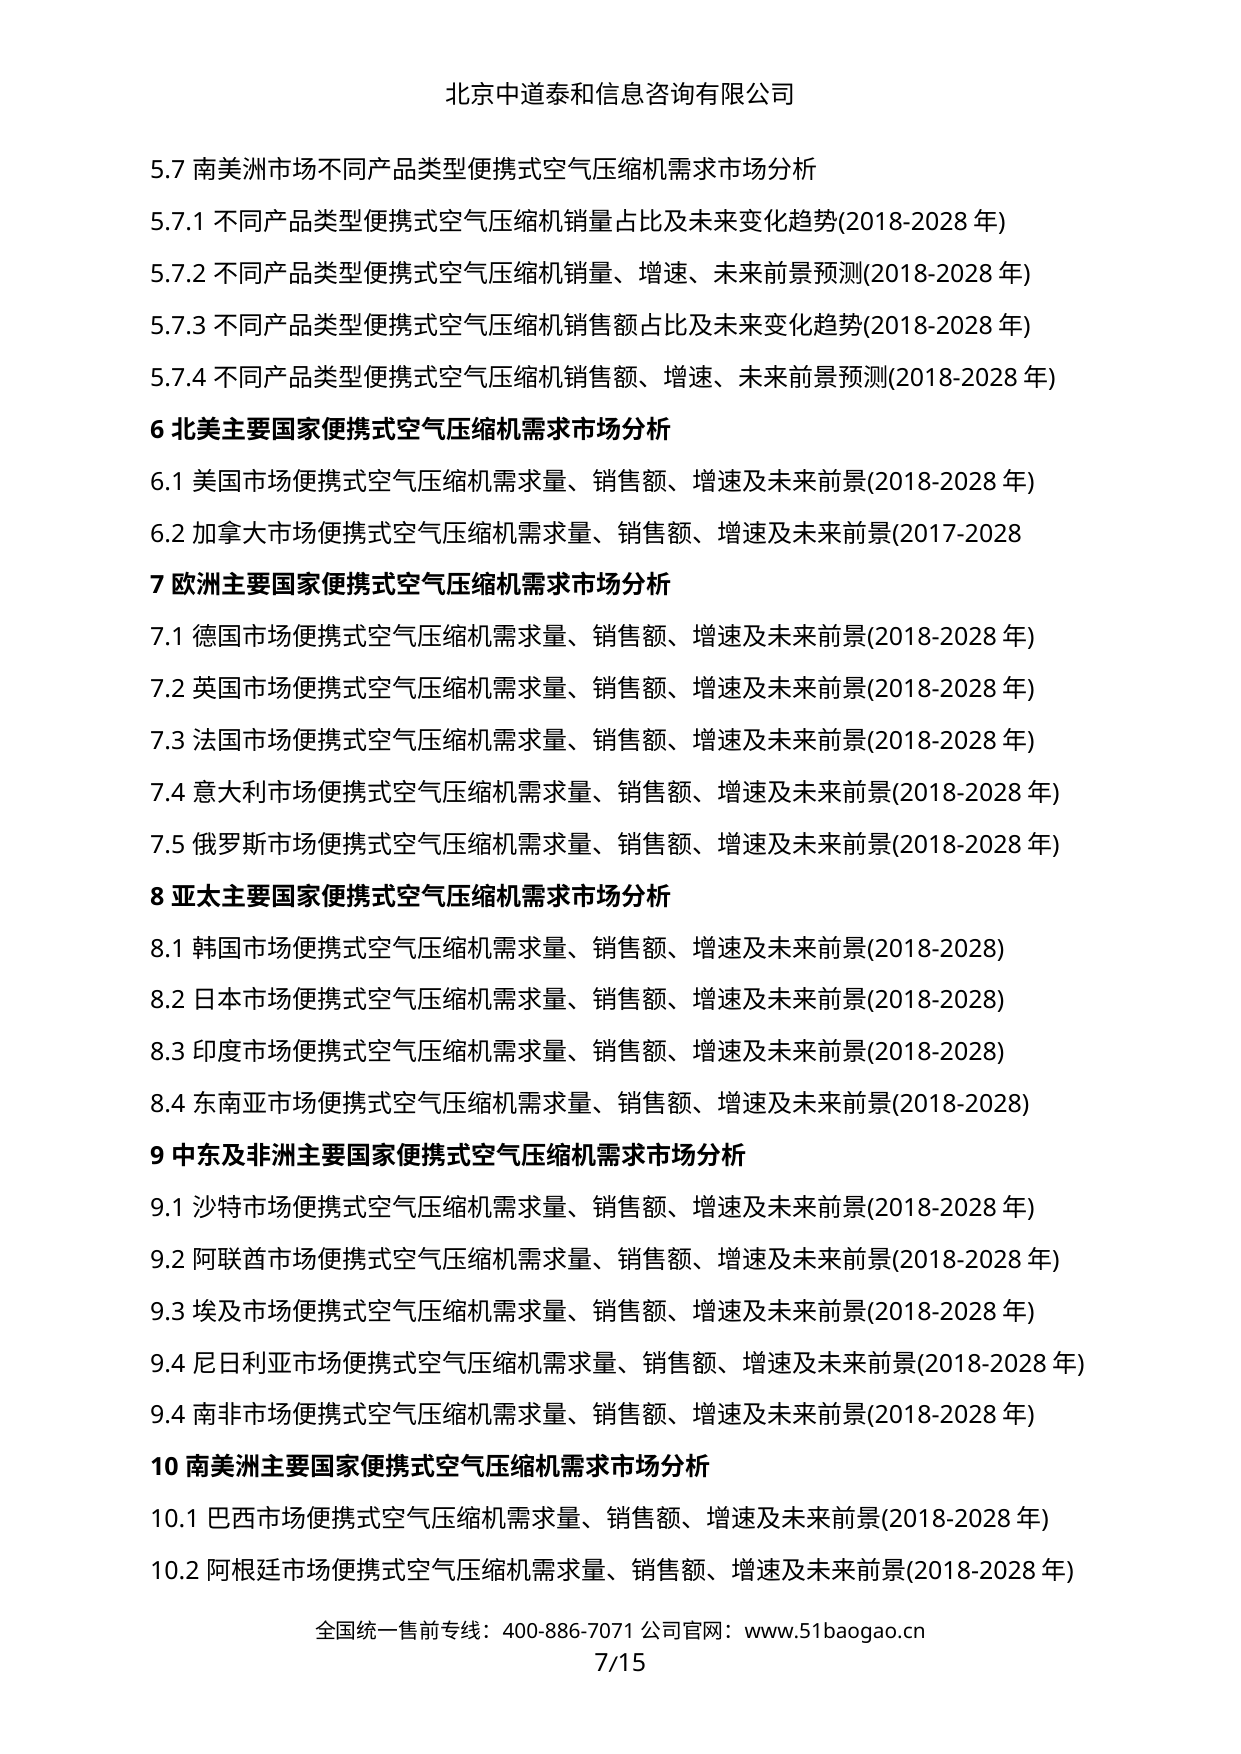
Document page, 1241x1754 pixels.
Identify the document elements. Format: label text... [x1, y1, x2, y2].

text 9.1 沙特市场便携式空气压缩机需求量、销售额、增速及未来前景(2018-2028年) [150, 1187, 1090, 1224]
text 8.3 印度市场便携式空气压缩机需求量、销售额、增速及未来前景(2018-2028) [150, 1032, 1090, 1068]
text 9.2 阿联酋市场便携式空气压缩机需求量、销售额、增速及未来前景(2018-2028年) [150, 1239, 1090, 1276]
text 7.5 俄罗斯市场便携式空气压缩机需求量、销售额、增速及未来前景(2018-2028年) [150, 824, 1090, 861]
text 5.7.4 不同产品类型便携式空气压缩机销售额、增速、未来前景预测(2018-2028年) [150, 357, 1090, 394]
text 10.2 阿根廷市场便携式空气压缩机需求量、销售额、增速及未来前景(2018-2028年) [150, 1551, 1090, 1587]
text 9 中东及非洲主要国家便携式空气压缩机需求市场分析 [150, 1136, 1090, 1172]
text 6.1 美国市场便携式空气压缩机需求量、销售额、增速及未来前景(2018-2028年) [150, 461, 1090, 497]
text 5.7.2 不同产品类型便携式空气压缩机销量、增速、未来前景预测(2018-2028年) [150, 254, 1090, 290]
text 7.3 法国市场便携式空气压缩机需求量、销售额、增速及未来前景(2018-2028年) [150, 721, 1090, 757]
text 7.2 英国市场便携式空气压缩机需求量、销售额、增速及未来前景(2018-2028年) [150, 669, 1090, 705]
text 8 亚太主要国家便携式空气压缩机需求市场分析 [150, 876, 1090, 912]
text 7.4 意大利市场便携式空气压缩机需求量、销售额、增速及未来前景(2018-2028年) [150, 772, 1090, 809]
text 9.4 尼日利亚市场便携式空气压缩机需求量、销售额、增速及未来前景(2018-2028年) [150, 1343, 1090, 1379]
text 8.4 东南亚市场便携式空气压缩机需求量、销售额、增速及未来前景(2018-2028) [150, 1084, 1090, 1120]
text 5.7.1 不同产品类型便携式空气压缩机销量占比及未来变化趋势(2018-2028年) [150, 202, 1090, 238]
text 7 欧洲主要国家便携式空气压缩机需求市场分析 [150, 565, 1090, 601]
text 5.7.3 不同产品类型便携式空气压缩机销售额占比及未来变化趋势(2018-2028年) [150, 306, 1090, 342]
text 9.3 埃及市场便携式空气压缩机需求量、销售额、增速及未来前景(2018-2028年) [150, 1291, 1090, 1327]
text 10 南美洲主要国家便携式空气压缩机需求市场分析 [150, 1447, 1090, 1483]
text 7.1 德国市场便携式空气压缩机需求量、销售额、增速及未来前景(2018-2028年) [150, 617, 1090, 653]
text 10.1 巴西市场便携式空气压缩机需求量、销售额、增速及未来前景(2018-2028年) [150, 1499, 1090, 1535]
text 9.4 南非市场便携式空气压缩机需求量、销售额、增速及未来前景(2018-2028年) [150, 1395, 1090, 1431]
text 5.7 南美洲市场不同产品类型便携式空气压缩机需求市场分析 [150, 150, 1090, 186]
text 6 北美主要国家便携式空气压缩机需求市场分析 [150, 409, 1090, 446]
text 8.2 日本市场便携式空气压缩机需求量、销售额、增速及未来前景(2018-2028) [150, 980, 1090, 1016]
text 8.1 韩国市场便携式空气压缩机需求量、销售额、增速及未来前景(2018-2028) [150, 928, 1090, 964]
text 6.2 加拿大市场便携式空气压缩机需求量、销售额、增速及未来前景(2017-2028 [150, 513, 1090, 549]
